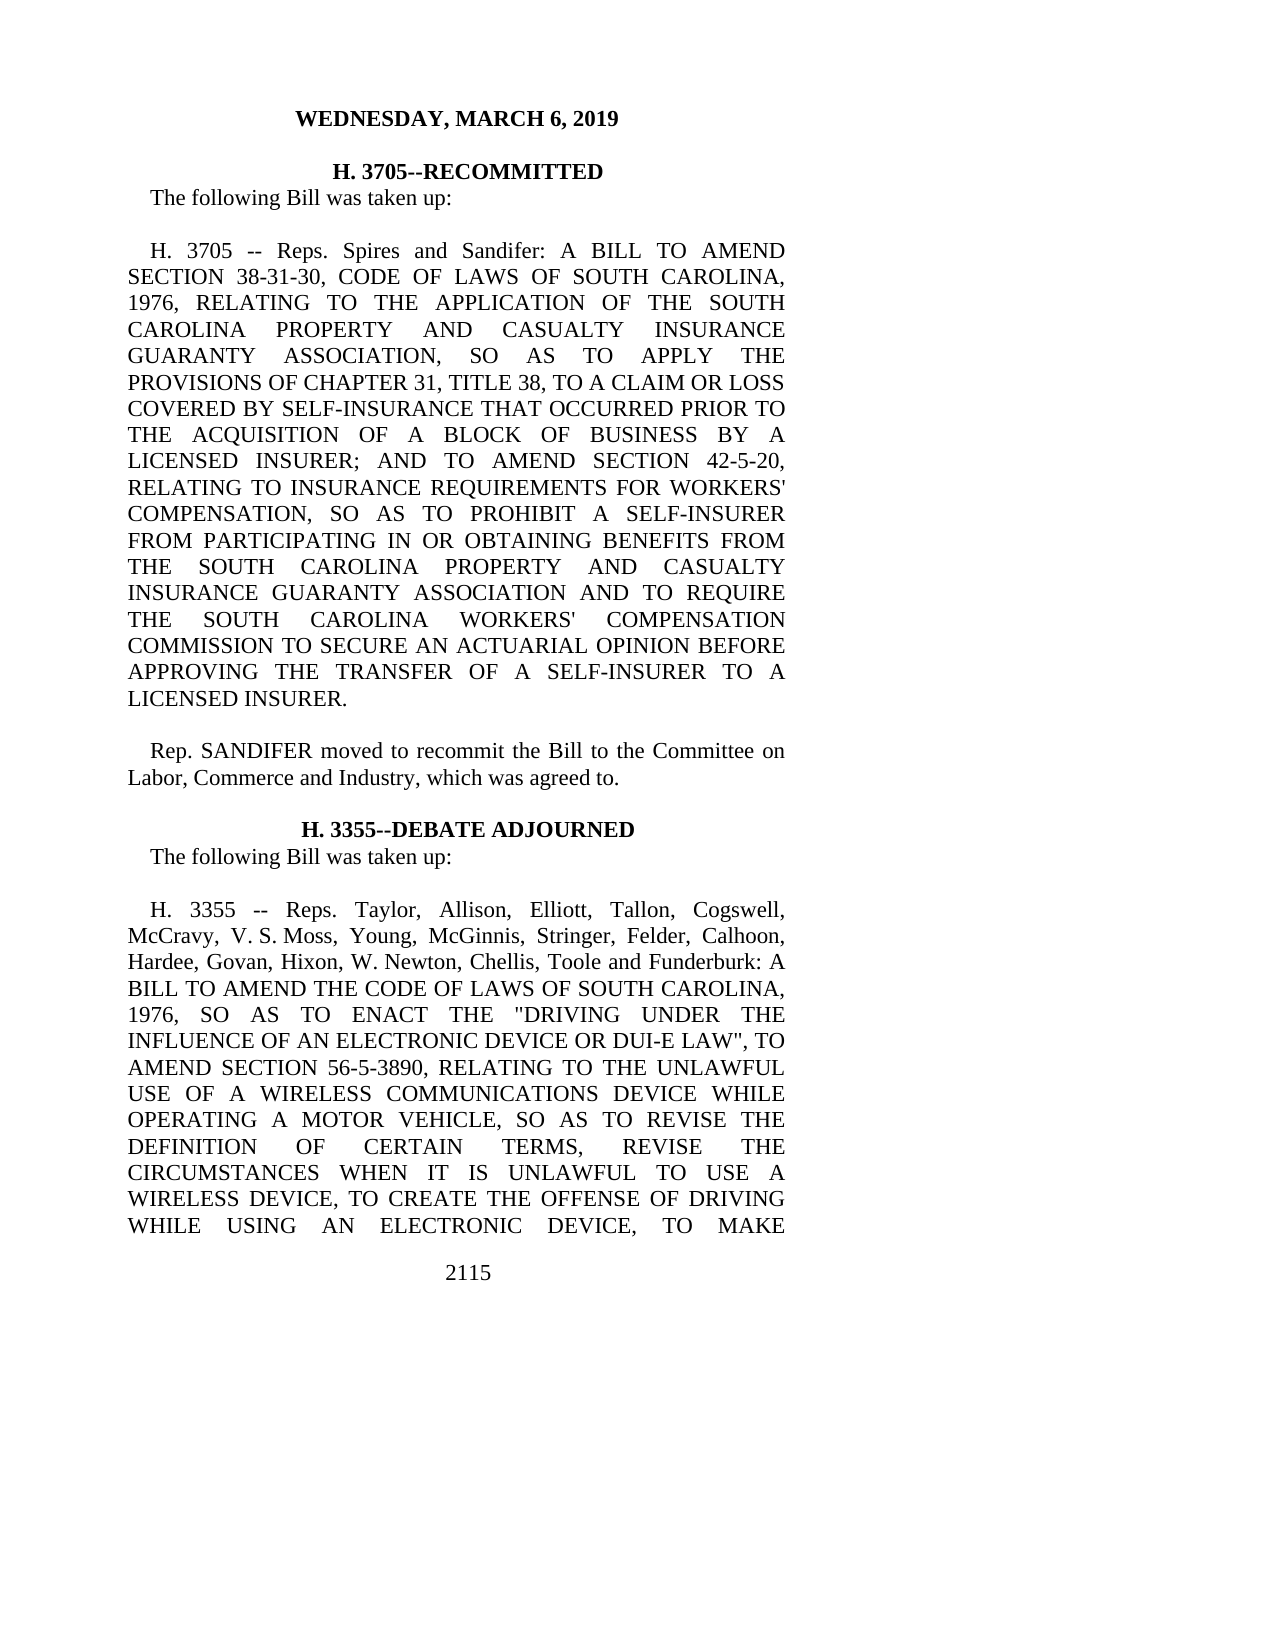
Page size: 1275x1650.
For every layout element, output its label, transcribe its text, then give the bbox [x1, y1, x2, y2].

text Rep. SANDIFER moved to recommit the Bill to the Committee on Labor, Commerce and Industry, which was agreed to. [127, 737, 786, 790]
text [127, 896, 786, 1238]
text The following Bill was taken up: [127, 843, 786, 869]
text H. 3705--RECOMMITTED [127, 158, 786, 184]
text The following Bill was taken up: [127, 184, 786, 210]
text H. 3355--DEBATE ADJOURNED [127, 817, 786, 843]
text H. 3705 -- Reps. Spires and Sandifer: A BILL TO AMEND SECTION 38-31-30, CODE OF LAWS OF SOUTH CAROLINA, 1976, RELATING TO THE APPLICATION OF THE SOUTH CAROLINA PROPERTY AND CASUALTY INSURANCE GUARANTY ASSOCIATION, SO AS TO APPLY THE PROVISIONS OF CHAPTER 31, TITLE 38, TO A CLAIM OR LOSS COVERED BY SELF-INSURANCE THAT OCCURRED PRIOR TO THE ACQUISITION OF A BLOCK OF BUSINESS BY A LICENSED INSURER; AND TO AMEND SECTION 42-5-20, RELATING TO INSURANCE REQUIREMENTS FOR WORKERS' COMPENSATION, SO AS TO PROHIBIT A SELF-INSURER FROM PARTICIPATING IN OR OBTAINING BENEFITS FROM THE SOUTH CAROLINA PROPERTY AND CASUALTY INSURANCE GUARANTY ASSOCIATION AND TO REQUIRE THE SOUTH CAROLINA WORKERS' COMPENSATION COMMISSION TO SECURE AN ACTUARIAL OPINION BEFORE APPROVING THE TRANSFER OF A SELF-INSURER TO A LICENSED INSURER. [127, 237, 786, 711]
